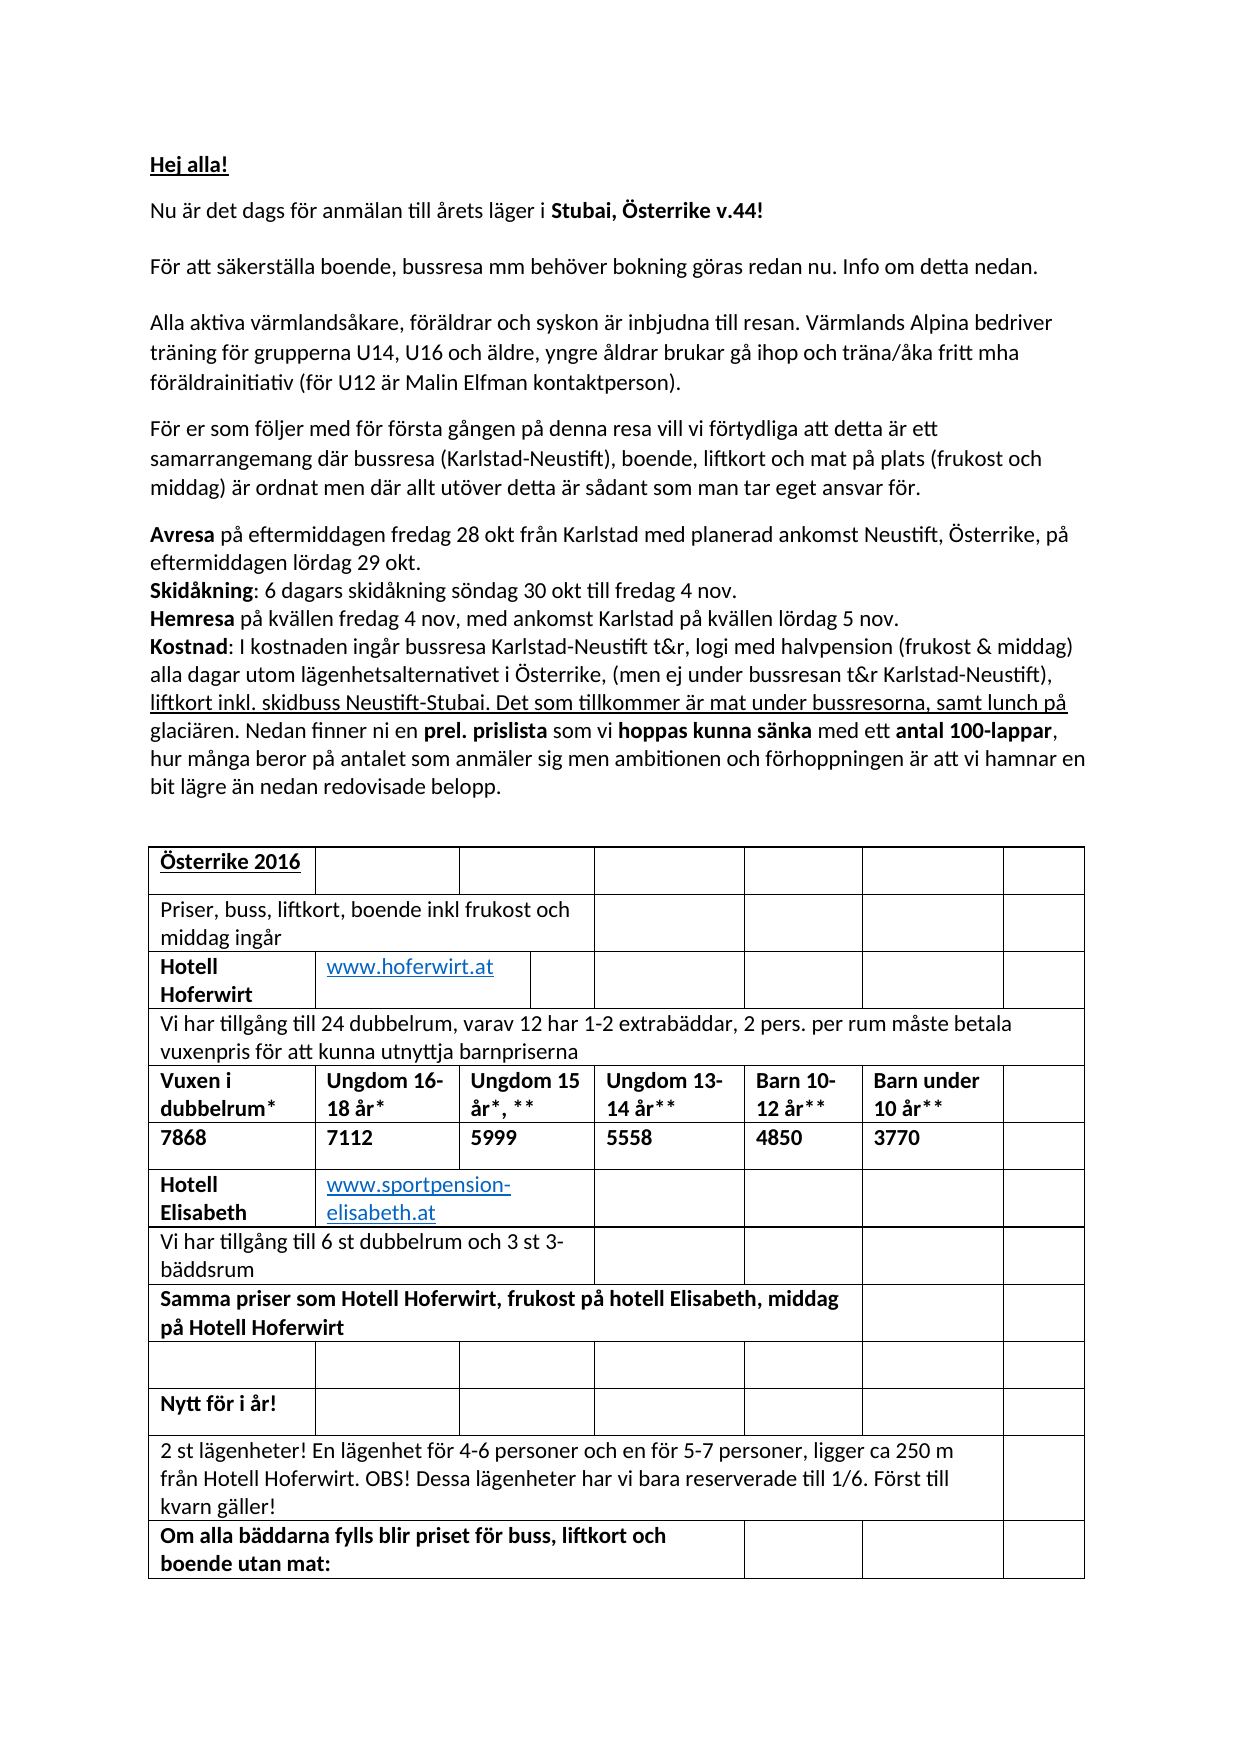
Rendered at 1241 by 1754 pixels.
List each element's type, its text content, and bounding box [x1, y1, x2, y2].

table_cell Vuxen i dubbelrum* [149, 1066, 315, 1122]
table_cell www.sportpension-elisabeth.at [316, 1170, 594, 1226]
table_header [460, 848, 594, 894]
table_cell [595, 952, 744, 1008]
table_cell [863, 1228, 1003, 1283]
table_cell 7112 [316, 1123, 459, 1169]
table_cell 7868 [149, 1123, 315, 1169]
table_header Österrike 2016 [149, 848, 315, 894]
table_cell [1004, 895, 1084, 951]
text Avresa på eftermiddagen fredag 28 okt från Karlstad med planerad ankomst Neustift, Österrike, på eftermiddagen lördag 29 okt. [150, 520, 1090, 576]
table_cell [863, 895, 1003, 951]
table_cell [595, 1389, 744, 1435]
table_header [595, 848, 744, 894]
table_cell Ungdom 13-14 år** [595, 1066, 744, 1122]
table_cell [863, 1170, 1003, 1226]
table_cell [1004, 1285, 1084, 1341]
table_cell [149, 1342, 315, 1388]
table_cell [595, 1228, 744, 1283]
table_cell Barn 10-12 år** [745, 1066, 862, 1122]
table_cell [531, 952, 594, 1008]
table_cell [745, 1170, 862, 1226]
text För att säkerställa boende, bussresa mm behöver bokning göras redan nu. Info om detta nedan. [150, 252, 1090, 280]
table_cell 5999 [460, 1123, 594, 1169]
table_cell [1004, 1521, 1084, 1577]
table_cell [1004, 1389, 1084, 1435]
table_cell Barn under 10 år** [863, 1066, 1003, 1122]
table_cell [316, 1389, 459, 1435]
text Hej alla! [150, 150, 1090, 178]
table_header [863, 848, 1003, 894]
table_header [1004, 848, 1084, 894]
table_cell [1004, 1436, 1084, 1520]
table_cell [1004, 1342, 1084, 1388]
table_cell [1004, 1228, 1084, 1283]
table_cell Nytt för i år! [149, 1389, 315, 1435]
table_header [316, 848, 459, 894]
table_cell [863, 1285, 1003, 1341]
table_cell Hotell Elisabeth [149, 1170, 315, 1226]
table_cell 3770 [863, 1123, 1003, 1169]
table_cell [745, 1521, 862, 1577]
table_cell [863, 1521, 1003, 1577]
table_cell Om alla bäddarna fylls blir priset för buss, liftkort och boende utan mat: [149, 1521, 744, 1577]
text Kostnad: I kostnaden ingår bussresa Karlstad-Neustift t&r, logi med halvpension (frukost & middag) alla dagar utom lägenhetsalternativet i Österrike, (men ej under bussresan t&r Karlstad-Neustift), liftkort inkl. skidbuss Neustift-Stubai. Det som tillkommer är mat under bussresorna, samt lunch på glaciären. Nedan finner ni en prel. prislista som vi hoppas kunna sänka med ett antal 100-lappar, hur många beror på antalet som anmäler sig men ambitionen och förhoppningen är att vi hamnar en bit lägre än nedan redovisade belopp. [150, 632, 1090, 800]
text Skidåkning: 6 dagars skidåkning söndag 30 okt till fredag 4 nov. [150, 576, 1090, 604]
table_cell [1004, 1123, 1084, 1169]
table_cell Ungdom 16-18 år* [316, 1066, 459, 1122]
text Alla aktiva värmlandsåkare, föräldrar och syskon är inbjudna till resan. Värmlands Alpina bedriver träning för grupperna U14, U16 och äldre, yngre åldrar brukar gå ihop och träna/åka fritt mha föräldrainitiativ (för U12 är Malin Elfman kontaktperson). [150, 308, 1090, 396]
table_cell [595, 1170, 744, 1226]
table_cell [745, 895, 862, 951]
table_cell [460, 1342, 594, 1388]
table_cell 5558 [595, 1123, 744, 1169]
table_cell Priser, buss, liftkort, boende inkl frukost och middag ingår [149, 895, 594, 951]
table_cell [595, 895, 744, 951]
table_cell 2 st lägenheter! En lägenhet för 4-6 personer och en för 5-7 personer, ligger ca 250 m från Hotell Hoferwirt. OBS! Dessa lägenheter har vi bara reserverade till 1/6. Först till kvarn gäller! [149, 1436, 1003, 1520]
table_cell [745, 1342, 862, 1388]
table_cell [595, 1342, 744, 1388]
table_cell Vi har tillgång till 24 dubbelrum, varav 12 har 1-2 extrabäddar, 2 pers. per rum måste betala vuxenpris för att kunna utnyttja barnpriserna [149, 1009, 1084, 1065]
table_cell [316, 1342, 459, 1388]
table_cell [863, 1389, 1003, 1435]
table_cell [745, 1228, 862, 1283]
text För er som följer med för första gången på denna resa vill vi förtydliga att detta är ett samarrangemang där bussresa (Karlstad-Neustift), boende, liftkort och mat på plats (frukost och middag) är ordnat men där allt utöver detta är sådant som man tar eget ansvar för. [150, 414, 1090, 502]
table_cell [1004, 952, 1084, 1008]
text Hemresa på kvällen fredag 4 nov, med ankomst Karlstad på kvällen lördag 5 nov. [150, 604, 1090, 632]
table_cell [863, 952, 1003, 1008]
table_cell Ungdom 15 år*, ** [460, 1066, 594, 1122]
table_header [745, 848, 862, 894]
table_cell [1004, 1066, 1084, 1122]
table_cell Vi har tillgång till 6 st dubbelrum och 3 st 3-bäddsrum [149, 1228, 594, 1283]
table_cell [745, 952, 862, 1008]
table_cell [863, 1342, 1003, 1388]
table_cell Samma priser som Hotell Hoferwirt, frukost på hotell Elisabeth, middag på Hotell Hoferwirt [149, 1285, 862, 1341]
table_cell [460, 1389, 594, 1435]
table_cell 4850 [745, 1123, 862, 1169]
table_cell [745, 1389, 862, 1435]
text Nu är det dags för anmälan till årets läger i Stubai, Österrike v.44! [150, 196, 1090, 224]
table_cell Hotell Hoferwirt [149, 952, 315, 1008]
table_cell www.hoferwirt.at [316, 952, 530, 1008]
table_cell [1004, 1170, 1084, 1226]
